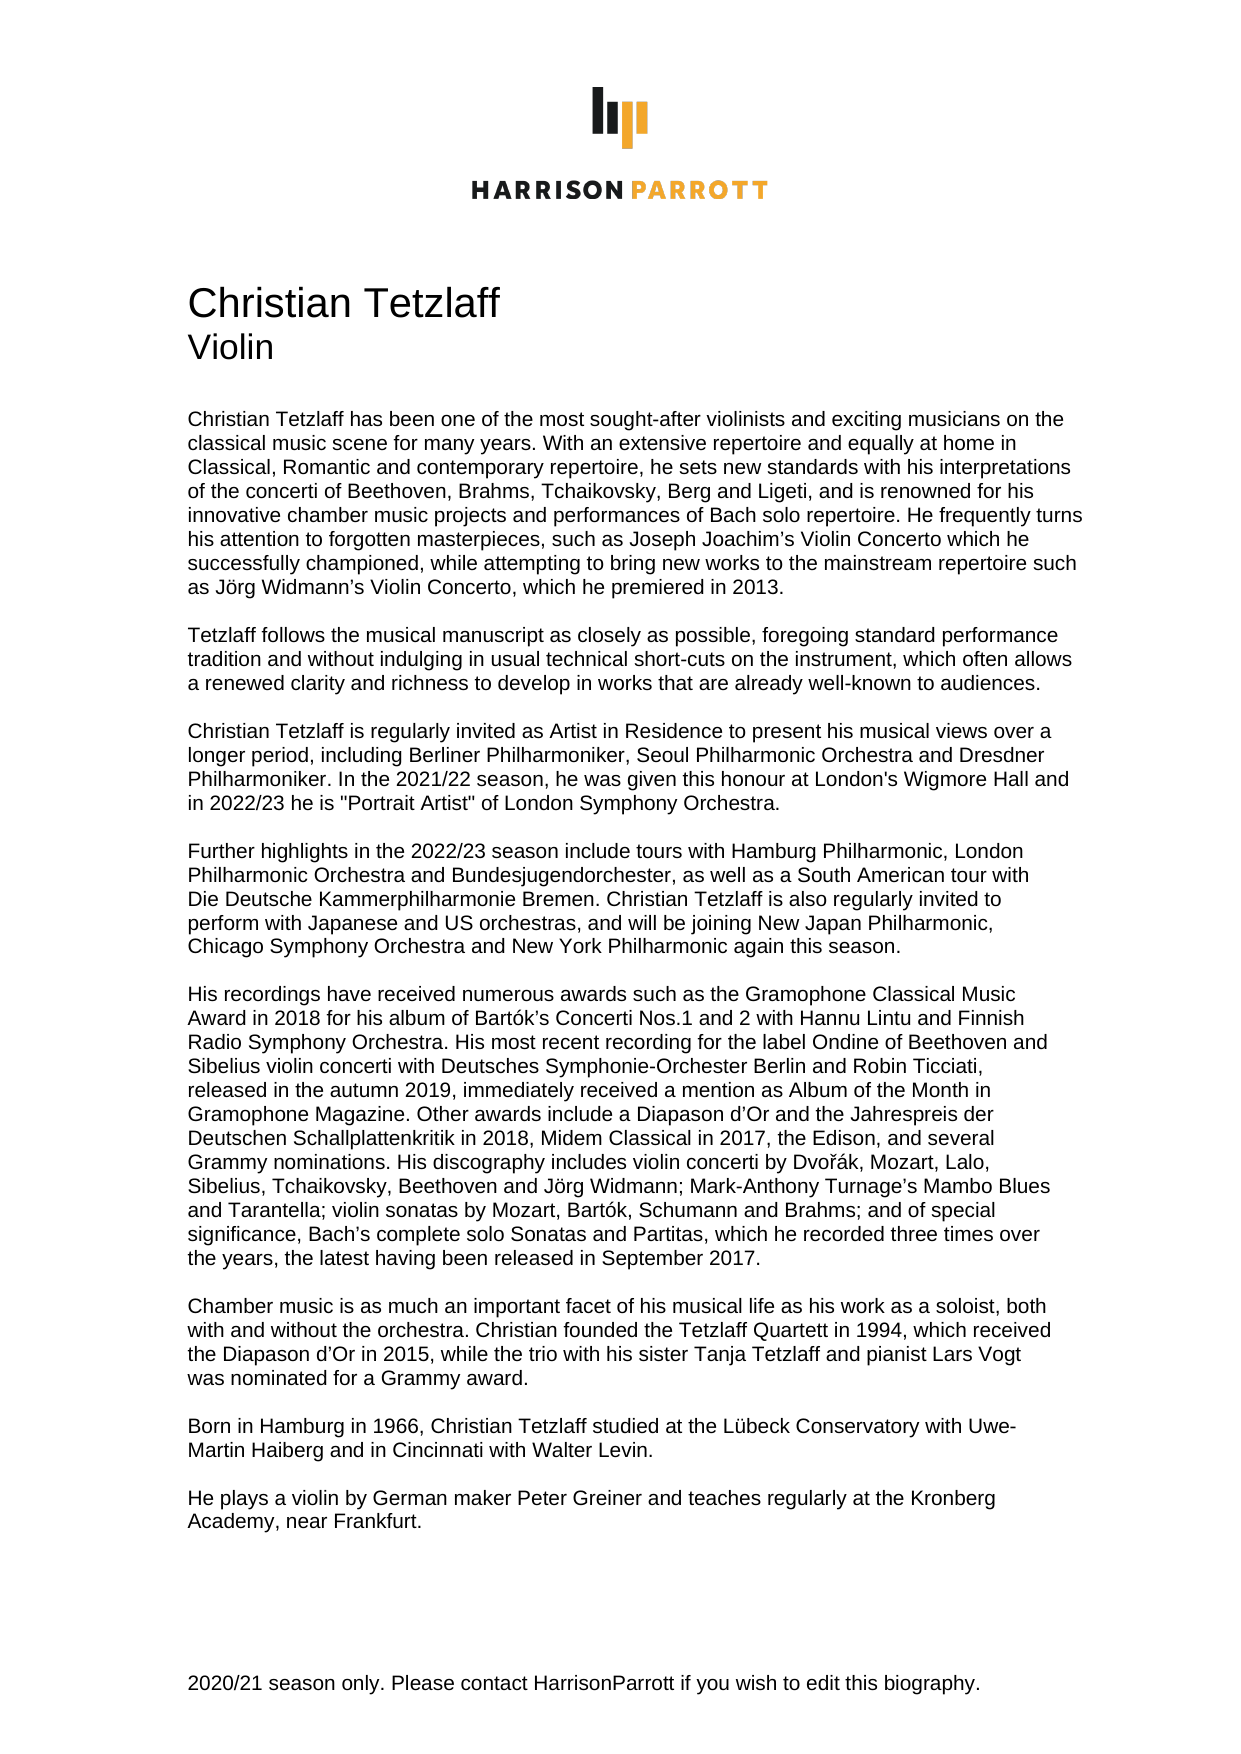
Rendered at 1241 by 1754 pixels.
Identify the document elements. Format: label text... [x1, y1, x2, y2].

text He plays a violin by German maker Peter Greiner and teaches regularly at the Kronberg Academy, near Frankfurt. [187, 1485, 1053, 1533]
picture [472, 87, 768, 199]
text Christian Tetzlaff has been one of the most sought-after violinists and exciting musicians on the classical music scene for many years. With an extensive repertoire and equally at home in Classical, Romantic and contemporary repertoire, he sets new standards with his interpretations of the concerti of Beethoven, Brahms, Tchaikovsky, Berg and Ligeti, and is renowned for his innovative chamber music projects and performances of Bach solo repertoire. He frequently turns his attention to forgotten masterpieces, such as Joseph Joachim’s Violin Concerto which he successfully championed, while attempting to bring new works to the mainstream repertoire such as Jörg Widmann’s Violin Concerto, which he premiered in 2013. [187, 407, 1086, 599]
text His recordings have received numerous awards such as the Gramophone Classical Music Award in 2018 for his album of Bartók’s Concerti Nos.1 and 2 with Hannu Lintu and Finnish Radio Symphony Orchestra. His most recent recording for the label Ondine of Beethoven and Sibelius violin concerti with Deutsches Symphonie-Orchester Berlin and Robin Ticciati, released in the autumn 2019, immediately received a mention as Album of the Month in Gramophone Magazine. Other awards include a Diapason d’Or and the Jahrespreis der Deutschen Schallplattenkritik in 2018, Midem Classical in 2017, the Edison, and several Grammy nominations. His discography includes violin concerti by Dvořák, Mozart, Lalo, Sibelius, Tchaikovsky, Beethoven and Jörg Widmann; Mark-Anthony Turnage’s Mambo Blues and Tarantella; violin sonatas by Mozart, Bartók, Schumann and Brahms; and of special significance, Bach’s complete solo Sonatas and Partitas, which he recorded three times over the years, the latest having been released in September 2017. [187, 982, 1053, 1270]
text Christian Tetzlaff is regularly invited as Artist in Residence to present his musical views over a longer period, including Berliner Philharmoniker, Seoul Philharmonic Orchestra and Dresdner Philharmoniker. In the 2021/22 season, he was given this honour at London's Wigmore Hall and in 2022/23 he is "Portrait Artist" of London Symphony Orchestra. [187, 719, 1086, 814]
text Further highlights in the 2022/23 season include tours with Hamburg Philharmonic, London Philharmonic Orchestra and Bundesjugendorchester, as well as a South American tour with Die Deutsche Kammerphilharmonie Bremen. Christian Tetzlaff is also regularly invited to perform with Japanese and US orchestras, and will be joining New Japan Philharmonic, Chicago Symphony Orchestra and New York Philharmonic again this season. [187, 838, 1053, 958]
text Born in Hamburg in 1966, Christian Tetzlaff studied at the Lübeck Conservatory with Uwe-Martin Haiberg and in Cincinnati with Walter Levin. [187, 1413, 1053, 1461]
text Christian Tetzlaff Violin [187, 278, 1050, 367]
text Tetzlaff follows the musical manuscript as closely as possible, foregoing standard performance tradition and without indulging in usual technical short-cuts on the instrument, which often allows a renewed clarity and richness to develop in works that are already well-known to audiences. [187, 623, 1086, 695]
text Chamber music is as much an important facet of his musical life as his work as a soloist, both with and without the orchestra. Christian founded the Tetzlaff Quartett in 1994, which received the Diapason d’Or in 2015, while the trio with his sister Tanja Tetzlaff and pianist Lars Vogt was nominated for a Grammy award. [187, 1294, 1053, 1389]
